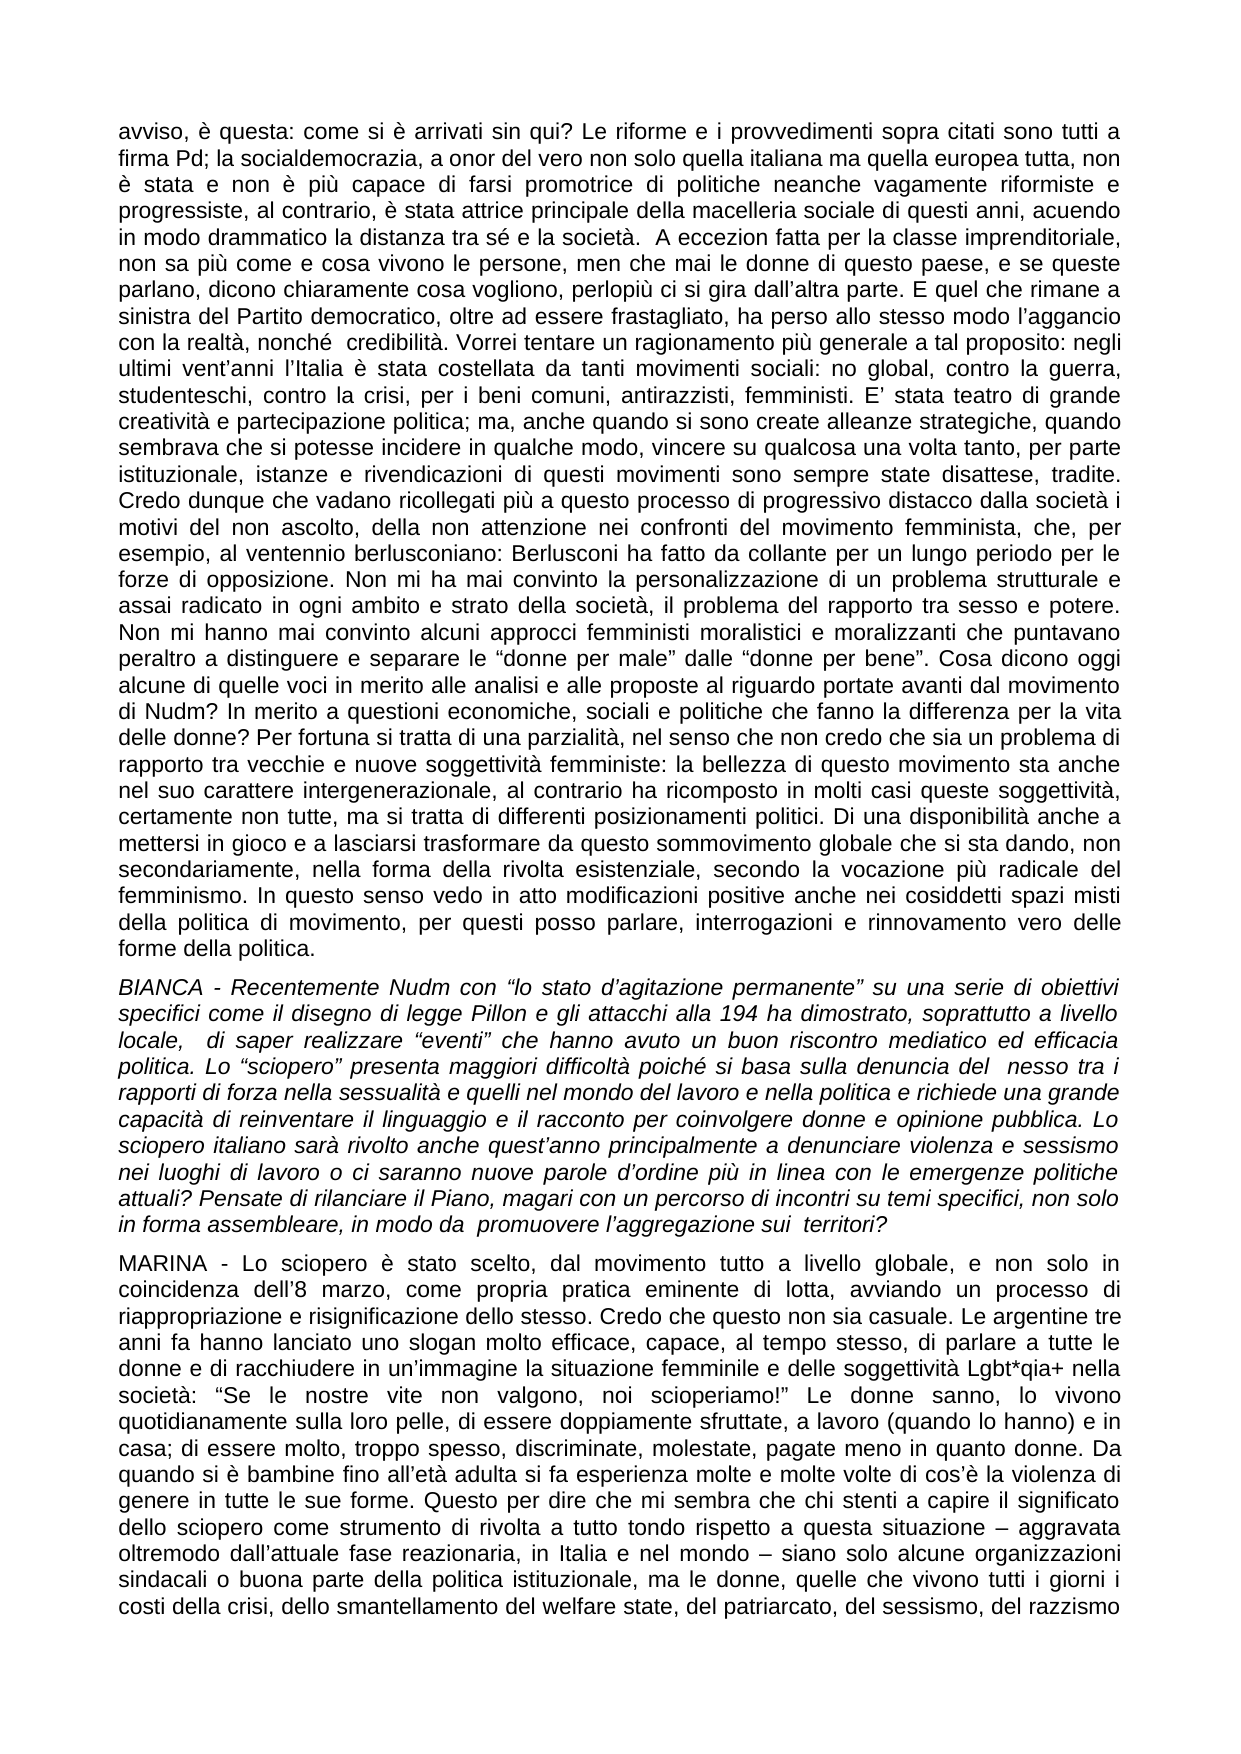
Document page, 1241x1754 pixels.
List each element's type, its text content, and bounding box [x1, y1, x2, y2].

text BIANCA - Recentemente Nudm con “lo stato d’agitazione permanente” su una serie di obiettivi specifici come il disegno di legge Pillon e gli attacchi alla 194 ha dimostrato, soprattutto a livello locale, di saper realizzare “eventi” che hanno avuto un buon riscontro mediatico ed efficacia politica. Lo “sciopero” presenta maggiori difficoltà poiché si basa sulla denuncia del nesso tra i rapporti di forza nella sessualità e quelli nel mondo del lavoro e nella politica e richiede una grande capacità di reinventare il linguaggio e il racconto per coinvolgere donne e opinione pubblica. Lo sciopero italiano sarà rivolto anche quest’anno principalmente a denunciare violenza e sessismo nei luoghi di lavoro o ci saranno nuove parole d’ordine più in linea con le emergenze politiche attuali? Pensate di rilanciare il Piano, magari con un percorso di incontri su temi specifici, non solo in forma assembleare, in modo da promuovere l’aggregazione sui territori? [118, 974, 1122, 1237]
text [118, 118, 1122, 961]
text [118, 1250, 1122, 1619]
